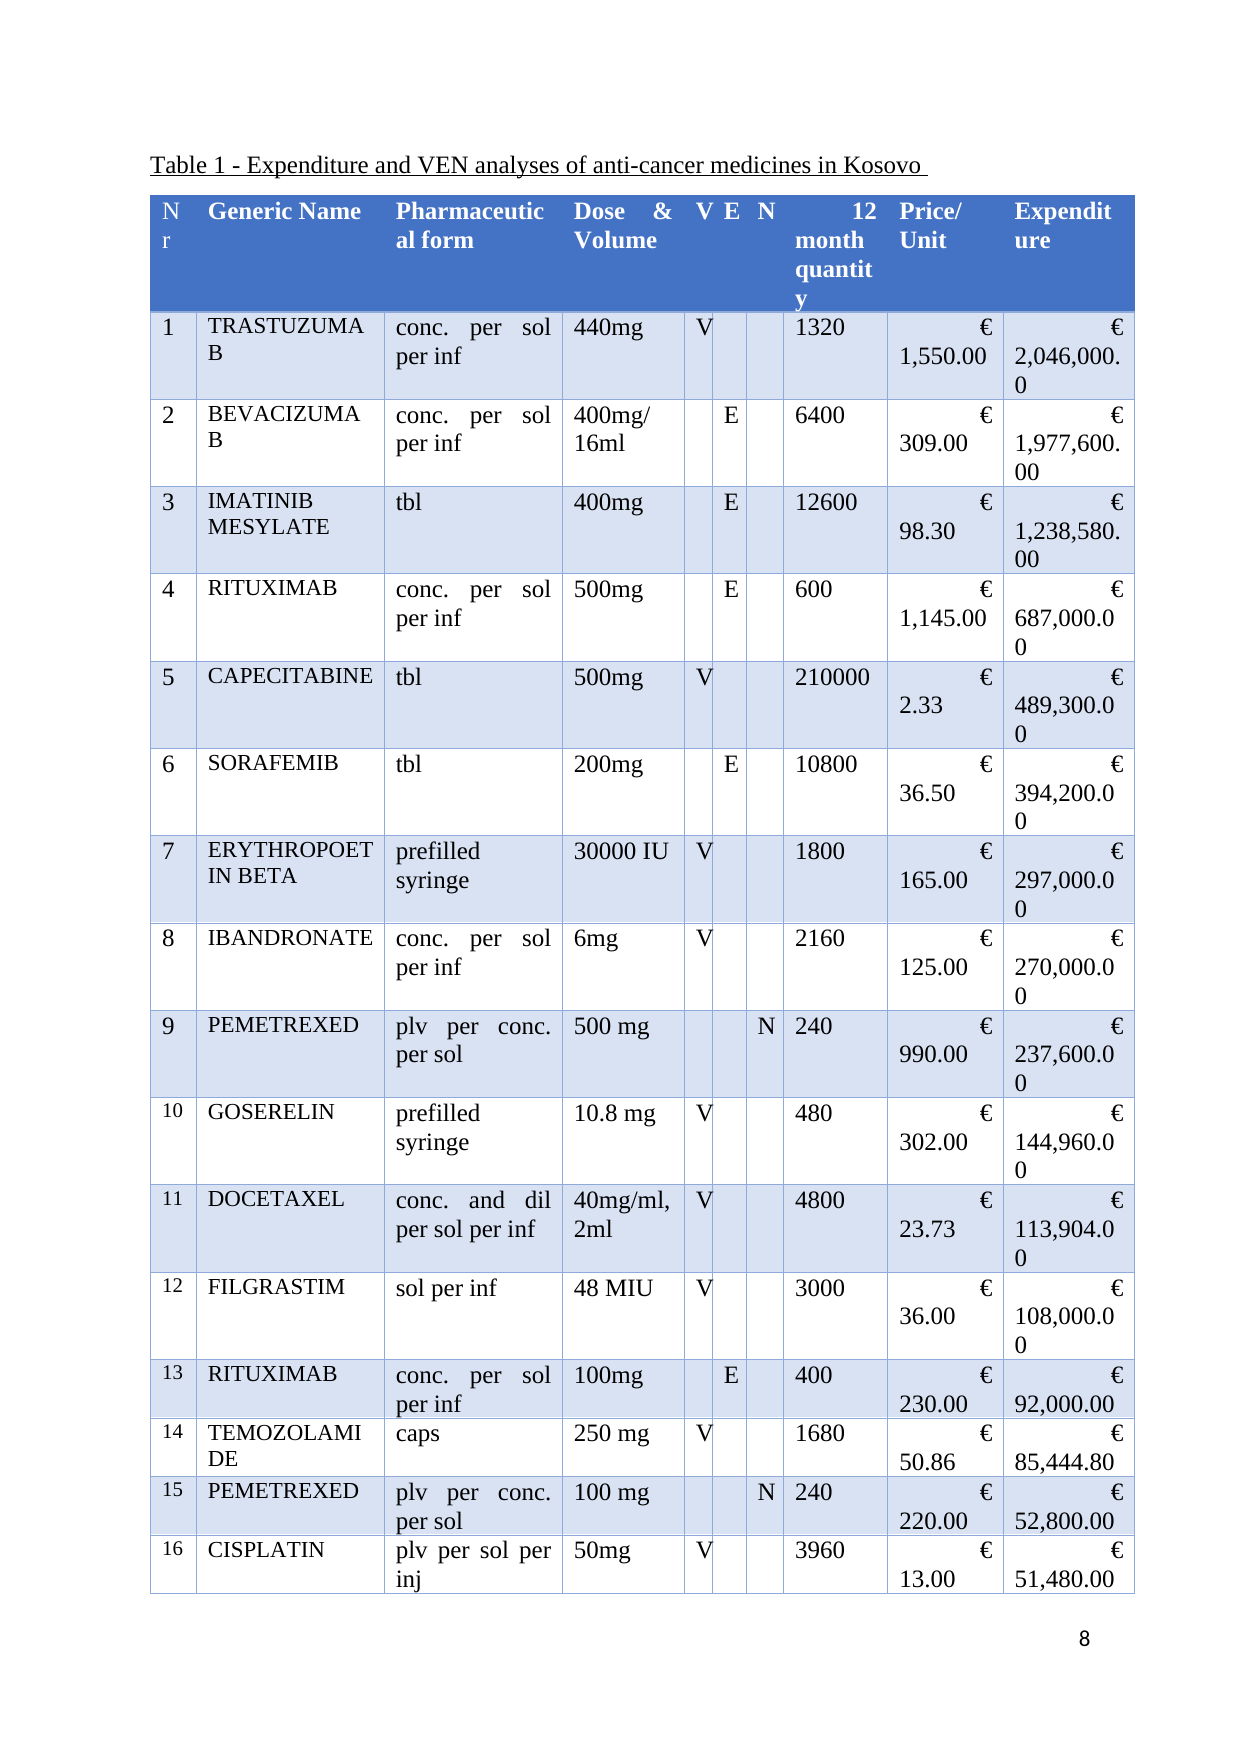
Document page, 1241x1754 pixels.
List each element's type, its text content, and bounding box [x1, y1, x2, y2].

table_cell 6 [151, 749, 196, 835]
table_cell CISPLATIN [197, 1536, 384, 1593]
table_cell SORAFEMIB [197, 749, 384, 835]
table_cell [713, 924, 746, 1010]
table_cell conc. per sol per inf [385, 1360, 562, 1417]
table_cell 30000 IU [563, 836, 684, 922]
table_cell [685, 749, 712, 835]
table_cell [747, 836, 783, 922]
table_cell 4800 [784, 1185, 887, 1272]
table_cell [747, 1098, 783, 1184]
table_cell € 2,046,000.0 [1004, 313, 1134, 399]
table_cell plv per conc. per sol [385, 1011, 562, 1097]
table_cell € 23.73 [888, 1185, 1003, 1272]
table_cell € 85,444.80 [1004, 1419, 1134, 1476]
table_cell € 1,977,600.00 [1004, 400, 1134, 486]
table_cell E [713, 574, 746, 661]
table_cell 100 mg [563, 1477, 684, 1534]
table_cell € 50.86 [888, 1419, 1003, 1476]
table_cell € 36.50 [888, 749, 1003, 835]
table_cell plv per sol per inj [385, 1536, 562, 1593]
table_cell € 36.00 [888, 1273, 1003, 1359]
table_cell 9 [151, 1011, 196, 1097]
text Table 1 - Expenditure and VEN analyses of anti-cancer medicines in Kosovo [150, 150, 1090, 179]
table_cell € 52,800.00 [1004, 1477, 1134, 1534]
table_cell caps [385, 1419, 562, 1476]
table_cell V [685, 662, 712, 748]
table_cell conc. and dil per sol per inf [385, 1185, 562, 1272]
table_cell 200mg [563, 749, 684, 835]
table_cell 15 [151, 1477, 196, 1534]
table_cell 1 [151, 313, 196, 399]
table_cell 11 [151, 1185, 196, 1272]
table_cell 210000 [784, 662, 887, 748]
table_cell 6400 [784, 400, 887, 486]
table_cell prefilled syringe [385, 836, 562, 922]
table_cell 440mg [563, 313, 684, 399]
table_cell [685, 1360, 712, 1417]
table_cell V [685, 1185, 712, 1272]
table_cell IMATINIB MESYLATE [197, 487, 384, 573]
table_cell ERYTHROPOETIN BETA [197, 836, 384, 922]
table_cell N [747, 1477, 783, 1534]
table_cell 10 [151, 1098, 196, 1184]
table_cell 48 MIU [563, 1273, 684, 1359]
table_cell 500mg [563, 662, 684, 748]
table_cell 1680 [784, 1419, 887, 1476]
table_cell [747, 1185, 783, 1272]
table_cell € 125.00 [888, 924, 1003, 1010]
table_cell € 1,238,580.00 [1004, 487, 1134, 573]
table_cell conc. per sol per inf [385, 924, 562, 1010]
table_header V [685, 196, 712, 311]
table_cell V [685, 1536, 712, 1593]
table_cell 250 mg [563, 1419, 684, 1476]
table_cell [747, 574, 783, 661]
table_cell 240 [784, 1477, 887, 1534]
table_cell PEMETREXED [197, 1011, 384, 1097]
table_cell E [713, 487, 746, 573]
table_header 12 month quantity [784, 196, 887, 311]
table_cell [747, 1536, 783, 1593]
table_cell € 98.30 [888, 487, 1003, 573]
table_cell € 51,480.00 [1004, 1536, 1134, 1593]
table_cell 12 [151, 1273, 196, 1359]
table_cell 14 [151, 1419, 196, 1476]
table_cell TEMOZOLAMIDE [197, 1419, 384, 1476]
table_header E [713, 196, 746, 311]
table_cell € 108,000.00 [1004, 1273, 1134, 1359]
table_header Pharmaceutical form [385, 196, 562, 311]
table_cell [685, 1477, 712, 1534]
table_cell [685, 1011, 712, 1097]
table_cell 16 [151, 1536, 196, 1593]
table_cell € 13.00 [888, 1536, 1003, 1593]
table_cell N [747, 1011, 783, 1097]
table_cell PEMETREXED [197, 1477, 384, 1534]
table_cell [713, 1536, 746, 1593]
table_cell 1320 [784, 313, 887, 399]
table_cell € 165.00 [888, 836, 1003, 922]
table_cell plv per conc. per sol [385, 1477, 562, 1534]
table_cell FILGRASTIM [197, 1273, 384, 1359]
table_cell [713, 1185, 746, 1272]
table_cell € 220.00 [888, 1477, 1003, 1534]
table_cell [713, 662, 746, 748]
table_cell [747, 749, 783, 835]
table_cell CAPECITABINE [197, 662, 384, 748]
table_cell GOSERELIN [197, 1098, 384, 1184]
table_cell 2 [151, 400, 196, 486]
table_cell conc. per sol per inf [385, 400, 562, 486]
table_cell V [685, 1419, 712, 1476]
table_cell 500mg [563, 574, 684, 661]
table_cell tbl [385, 662, 562, 748]
table_cell V [685, 313, 712, 399]
table_header Price/Unit [888, 196, 1003, 311]
table_header Generic Name [197, 196, 384, 311]
table_cell BEVACIZUMAB [197, 400, 384, 486]
table_cell € 687,000.00 [1004, 574, 1134, 661]
table_cell 400 [784, 1360, 887, 1417]
table_cell 3 [151, 487, 196, 573]
table_cell 500 mg [563, 1011, 684, 1097]
table_header Dose & Volume [563, 196, 684, 311]
table_cell V [685, 924, 712, 1010]
table_cell 10800 [784, 749, 887, 835]
table_cell E [713, 1360, 746, 1417]
table_header Nr [151, 196, 196, 311]
table_cell € 144,960.00 [1004, 1098, 1134, 1184]
table_cell € 489,300.00 [1004, 662, 1134, 748]
table_cell € 230.00 [888, 1360, 1003, 1417]
table_cell 6mg [563, 924, 684, 1010]
table_cell 480 [784, 1098, 887, 1184]
table_cell tbl [385, 487, 562, 573]
table_cell 13 [151, 1360, 196, 1417]
table_cell conc. per sol per inf [385, 313, 562, 399]
table_cell IBANDRONATE [197, 924, 384, 1010]
table_cell DOCETAXEL [197, 1185, 384, 1272]
table_cell TRASTUZUMAB [197, 313, 384, 399]
table_cell [747, 487, 783, 573]
table_cell € 309.00 [888, 400, 1003, 486]
table_cell € 237,600.00 [1004, 1011, 1134, 1097]
table_cell 12600 [784, 487, 887, 573]
table_cell € 297,000.00 [1004, 836, 1134, 922]
table_cell 2160 [784, 924, 887, 1010]
table_cell 3000 [784, 1273, 887, 1359]
table_cell [747, 400, 783, 486]
table_cell RITUXIMAB [197, 1360, 384, 1417]
table_cell [747, 662, 783, 748]
table_cell [747, 1360, 783, 1417]
table_cell RITUXIMAB [197, 574, 384, 661]
table_cell tbl [385, 749, 562, 835]
table_cell 5 [151, 662, 196, 748]
table_header Expenditure [1004, 196, 1134, 311]
table_cell [713, 313, 746, 399]
table_cell € 92,000.00 [1004, 1360, 1134, 1417]
table_cell € 270,000.00 [1004, 924, 1134, 1010]
table_cell 3960 [784, 1536, 887, 1593]
table_cell 1800 [784, 836, 887, 922]
table_cell € 394,200.00 [1004, 749, 1134, 835]
table_header N [747, 196, 783, 311]
table_cell V [685, 836, 712, 922]
table_cell V [685, 1098, 712, 1184]
table_cell 600 [784, 574, 887, 661]
table_cell [747, 1419, 783, 1476]
table_cell € 1,550.00 [888, 313, 1003, 399]
table_cell [713, 1098, 746, 1184]
table_cell E [713, 749, 746, 835]
table_cell [713, 1273, 746, 1359]
table_cell 400mg/16ml [563, 400, 684, 486]
table_cell [747, 313, 783, 399]
table_cell sol per inf [385, 1273, 562, 1359]
table_cell € 1,145.00 [888, 574, 1003, 661]
table_cell [747, 924, 783, 1010]
table_cell [713, 1011, 746, 1097]
table_cell 4 [151, 574, 196, 661]
table_cell 240 [784, 1011, 887, 1097]
table_cell prefilled syringe [385, 1098, 562, 1184]
table_cell € 2.33 [888, 662, 1003, 748]
table_cell [713, 1477, 746, 1534]
table_cell [747, 1273, 783, 1359]
table_cell 100mg [563, 1360, 684, 1417]
table_cell 400mg [563, 487, 684, 573]
table_cell conc. per sol per inf [385, 574, 562, 661]
table_cell € 302.00 [888, 1098, 1003, 1184]
table_cell € 113,904.00 [1004, 1185, 1134, 1272]
table_cell [685, 487, 712, 573]
table_cell 10.8 mg [563, 1098, 684, 1184]
table_cell [713, 1419, 746, 1476]
table_cell V [685, 1273, 712, 1359]
table_cell 40mg/ml, 2ml [563, 1185, 684, 1272]
table_cell 7 [151, 836, 196, 922]
table_cell 8 [151, 924, 196, 1010]
table_cell [685, 574, 712, 661]
table_cell E [713, 400, 746, 486]
table_cell 50mg [563, 1536, 684, 1593]
table_cell [685, 400, 712, 486]
table_cell [713, 836, 746, 922]
table_cell € 990.00 [888, 1011, 1003, 1097]
